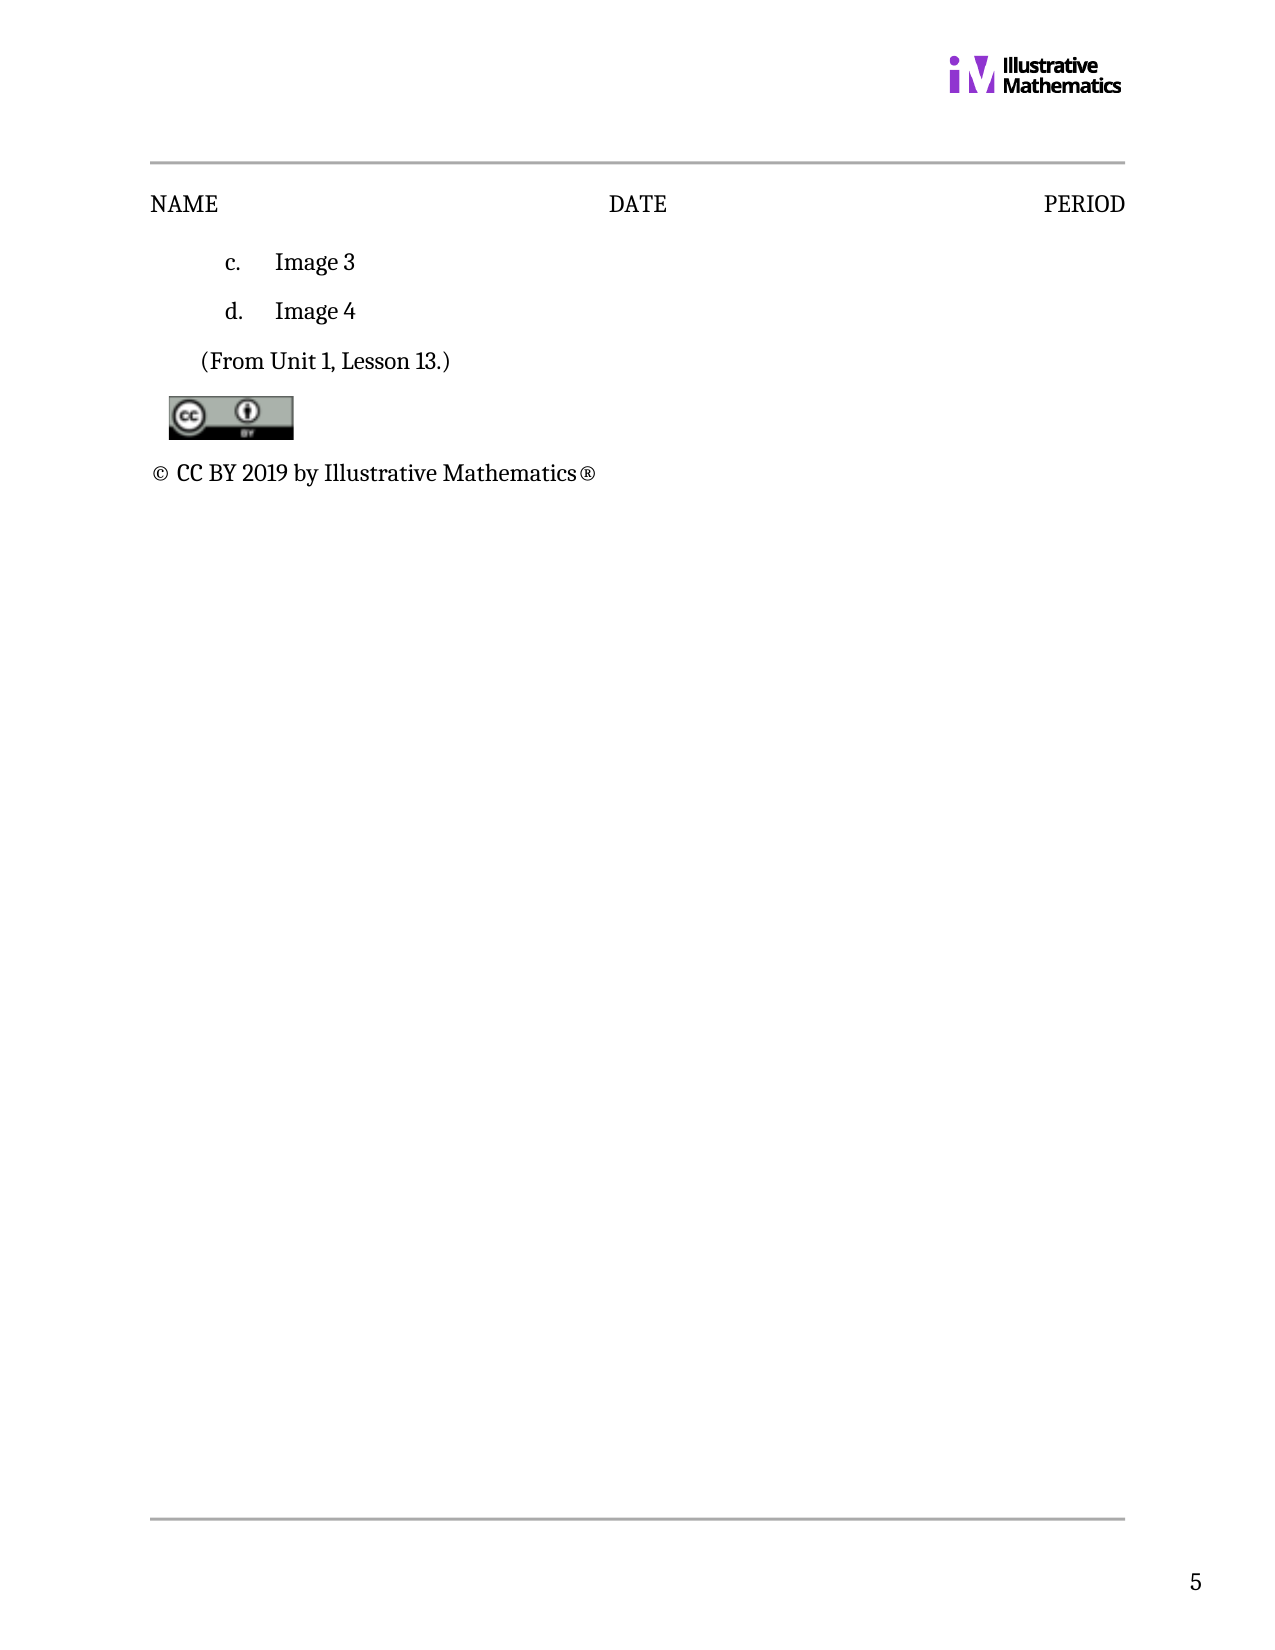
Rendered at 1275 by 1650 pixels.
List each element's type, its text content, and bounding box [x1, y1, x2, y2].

picture [949, 55, 1121, 93]
list Image 4 [225, 297, 1125, 326]
picture [168, 396, 294, 440]
list Image 3 [225, 247, 1125, 276]
text © CC BY 2019 by Illustrative Mathematics® [150, 459, 1125, 487]
list (From Unit 1, Lesson 13.) [150, 347, 1125, 375]
